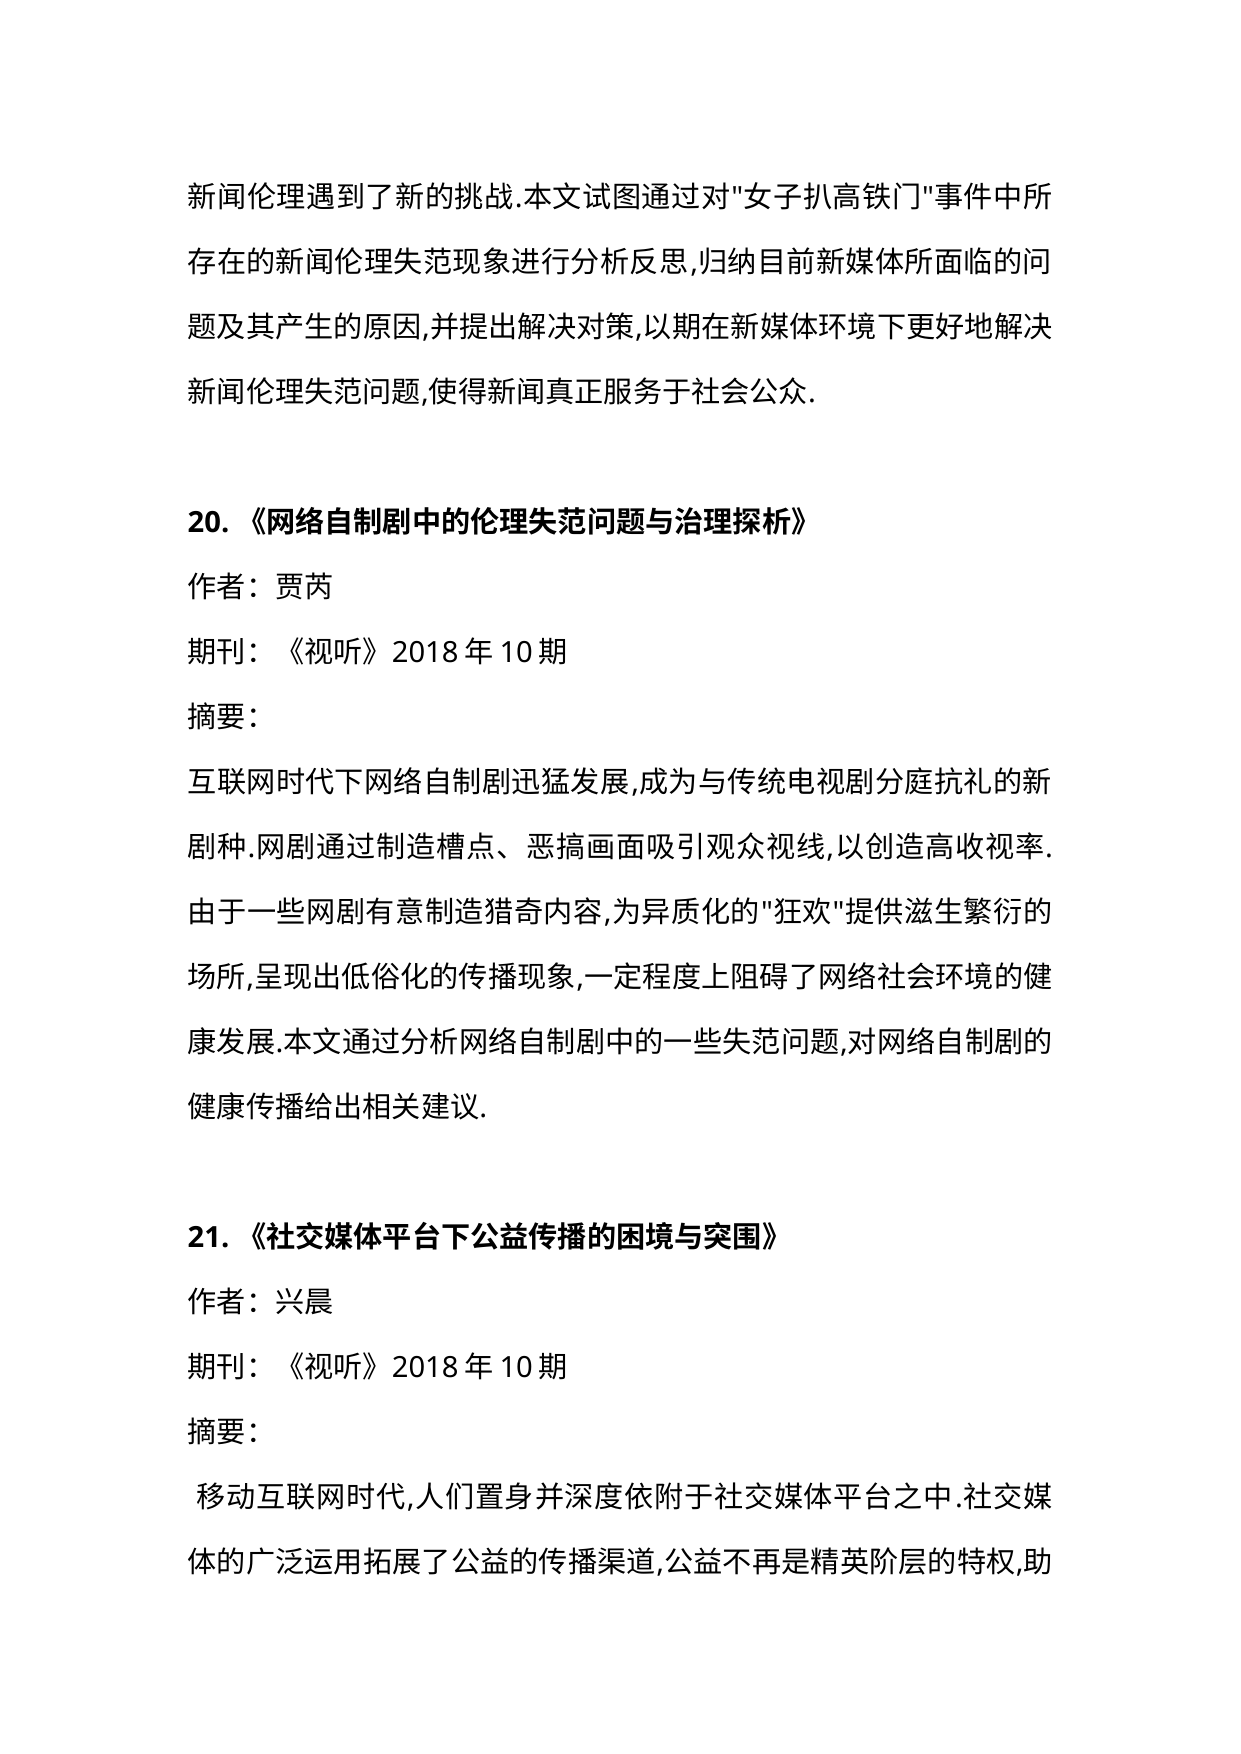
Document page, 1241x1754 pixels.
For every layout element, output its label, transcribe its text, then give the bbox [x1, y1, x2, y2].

text 21. 《社交媒体平台下公益传播的困境与突围》 [187, 1202, 1053, 1267]
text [187, 162, 1053, 422]
text 20. 《网络自制剧中的伦理失范问题与治理探析》 [187, 487, 1053, 552]
text 期刊：《视听》2018年10期 [187, 1332, 1053, 1397]
text 期刊：《视听》2018年10期 [187, 617, 1053, 682]
text 摘要： [187, 682, 1053, 747]
text 互联网时代下网络自制剧迅猛发展,成为与传统电视剧分庭抗礼的新剧种.网剧通过制造槽点、恶搞画面吸引观众视线,以创造高收视率.由于一些网剧有意制造猎奇内容,为异质化的"狂欢"提供滋生繁衍的场所,呈现出低俗化的传播现象,一定程度上阻碍了网络社会环境的健康发展.本文通过分析网络自制剧中的一些失范问题,对网络自制剧的健康传播给出相关建议. [187, 747, 1053, 1137]
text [187, 1462, 1053, 1592]
text 作者：贾芮 [187, 552, 1053, 617]
text 作者：兴晨 [187, 1267, 1053, 1332]
text 摘要： [187, 1397, 1053, 1462]
